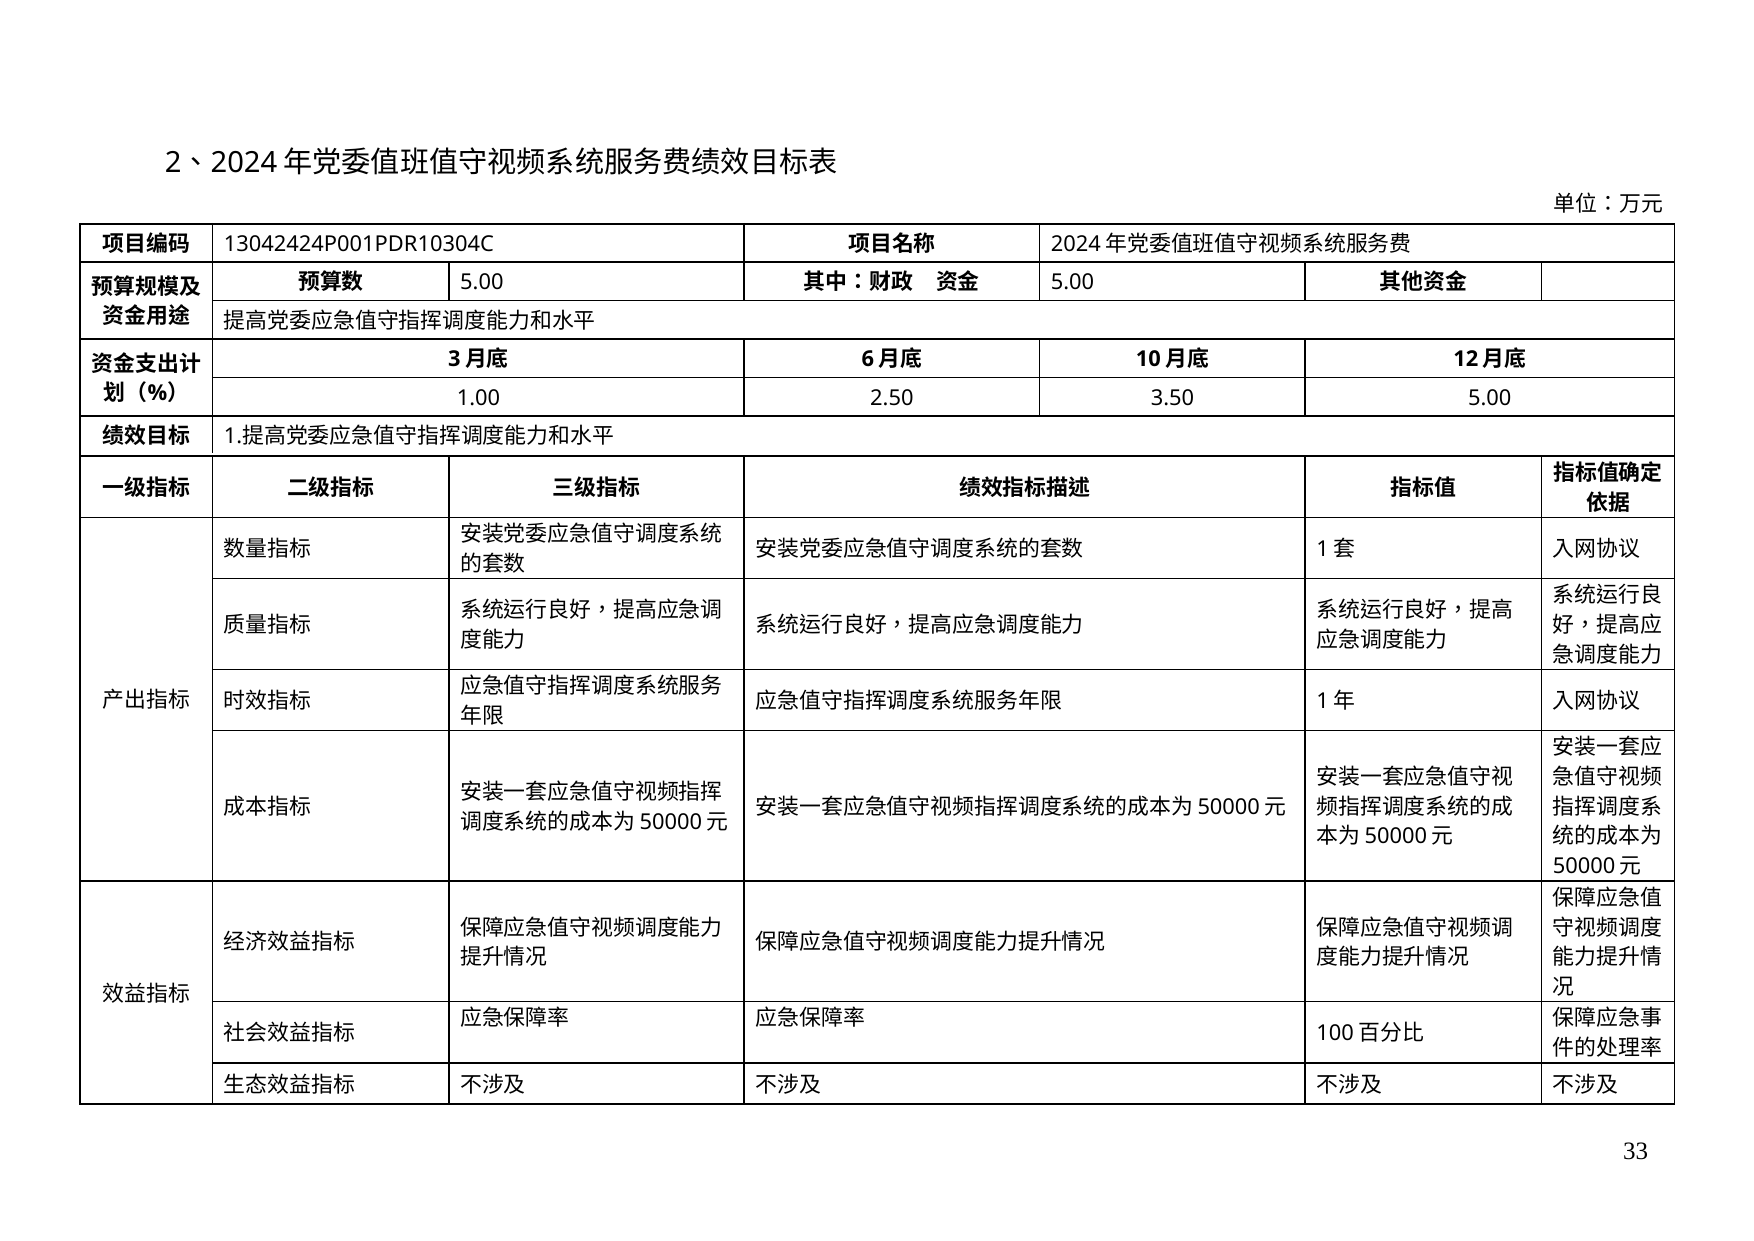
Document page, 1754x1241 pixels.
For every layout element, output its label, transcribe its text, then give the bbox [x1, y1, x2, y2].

table_cell 1.00 [213, 378, 743, 415]
table_cell 预算规模及资金用途 [81, 263, 212, 338]
table_header 绩效指标描述 [745, 457, 1304, 516]
table_cell 生态效益指标 [213, 1064, 448, 1103]
table_cell 应急保障率 [745, 1002, 1304, 1062]
table_cell 资金支出计划（%） [81, 340, 212, 415]
table_cell 5.00 [1040, 263, 1304, 300]
table_cell 不涉及 [745, 1064, 1304, 1103]
table_cell 2.50 [745, 378, 1039, 415]
table_cell 安装党委应急值守调度系统的套数 [450, 518, 743, 577]
table_cell 不涉及 [450, 1064, 743, 1103]
table_cell 安装一套应急值守视频指挥调度系统的成本为50000元 [450, 731, 743, 880]
table_cell 系统运行良好，提高应急调度能力 [1306, 579, 1541, 668]
table_cell 经济效益指标 [213, 882, 448, 1001]
table_cell 应急值守指挥调度系统服务年限 [450, 670, 743, 729]
table_cell 项目名称 [745, 225, 1039, 261]
table_header 二级指标 [213, 457, 448, 516]
table_cell 5.00 [450, 263, 743, 300]
table_cell [1542, 263, 1674, 300]
table_cell 质量指标 [213, 579, 448, 668]
table_cell 提高党委应急值守指挥调度能力和水平 [213, 301, 1674, 338]
table_cell 保障应急值守视频调度能力提升情况 [1306, 882, 1541, 1001]
table_cell 保障应急事件的处理率 [1542, 1002, 1674, 1062]
table_cell 1.提高党委应急值守指挥调度能力和水平 [213, 417, 1674, 453]
table_cell 6月底 [745, 340, 1039, 377]
table_cell 产出指标 [81, 518, 212, 880]
table_cell 应急值守指挥调度系统服务年限 [745, 670, 1304, 729]
table_cell 安装一套应急值守视频指挥调度系统的成本为50000元 [1542, 731, 1674, 880]
table_cell 3.50 [1040, 378, 1304, 415]
table_cell 不涉及 [1542, 1064, 1674, 1103]
table_cell 入网协议 [1542, 518, 1674, 577]
table_cell 绩效目标 [81, 417, 212, 453]
table_cell 1年 [1306, 670, 1541, 729]
table_header 指标值 [1306, 457, 1541, 516]
table_cell 13042424P001PDR10304C [213, 225, 743, 261]
table_cell 预算数 [213, 263, 448, 300]
table_cell 保障应急值守视频调度能力提升情况 [450, 882, 743, 1001]
table_cell 其中：财政 资金 [745, 263, 1039, 300]
table_cell 数量指标 [213, 518, 448, 577]
table_cell 安装党委应急值守调度系统的套数 [745, 518, 1304, 577]
table_cell 10月底 [1040, 340, 1304, 377]
table_cell 系统运行良好，提高应急调度能力 [450, 579, 743, 668]
table_cell 5.00 [1306, 378, 1674, 415]
table_cell 12月底 [1306, 340, 1674, 377]
table_cell 100百分比 [1306, 1002, 1541, 1062]
table_cell 3月底 [213, 340, 743, 377]
table_cell 保障应急值守视频调度能力提升情况 [745, 882, 1304, 1001]
table_cell 安装一套应急值守视频指挥调度系统的成本为50000元 [745, 731, 1304, 880]
table_cell 2024年党委值班值守视频系统服务费 [1040, 225, 1674, 261]
table_cell 入网协议 [1542, 670, 1674, 729]
table_header 指标值确定依据 [1542, 457, 1674, 516]
table_cell 成本指标 [213, 731, 448, 880]
text 2、2024年党委值班值守视频系统服务费绩效目标表 [106, 142, 1648, 181]
table_cell 系统运行良好，提高应急调度能力 [745, 579, 1304, 668]
table_cell 时效指标 [213, 670, 448, 729]
table_cell 社会效益指标 [213, 1002, 448, 1062]
table_cell 其他资金 [1306, 263, 1541, 300]
table_header 三级指标 [450, 457, 743, 516]
table_cell 保障应急值守视频调度能力提升情况 [1542, 882, 1674, 1001]
table_cell 应急保障率 [450, 1002, 743, 1062]
table_cell 系统运行良好，提高应急调度能力 [1542, 579, 1674, 668]
table_cell 不涉及 [1306, 1064, 1541, 1103]
table_cell 1套 [1306, 518, 1541, 577]
table_header 一级指标 [81, 457, 212, 516]
table_cell 安装一套应急值守视频指挥调度系统的成本为50000元 [1306, 731, 1541, 880]
table_header 单位：万元 [81, 183, 1674, 223]
table_cell 效益指标 [81, 882, 212, 1103]
table_cell 项目编码 [81, 225, 212, 261]
